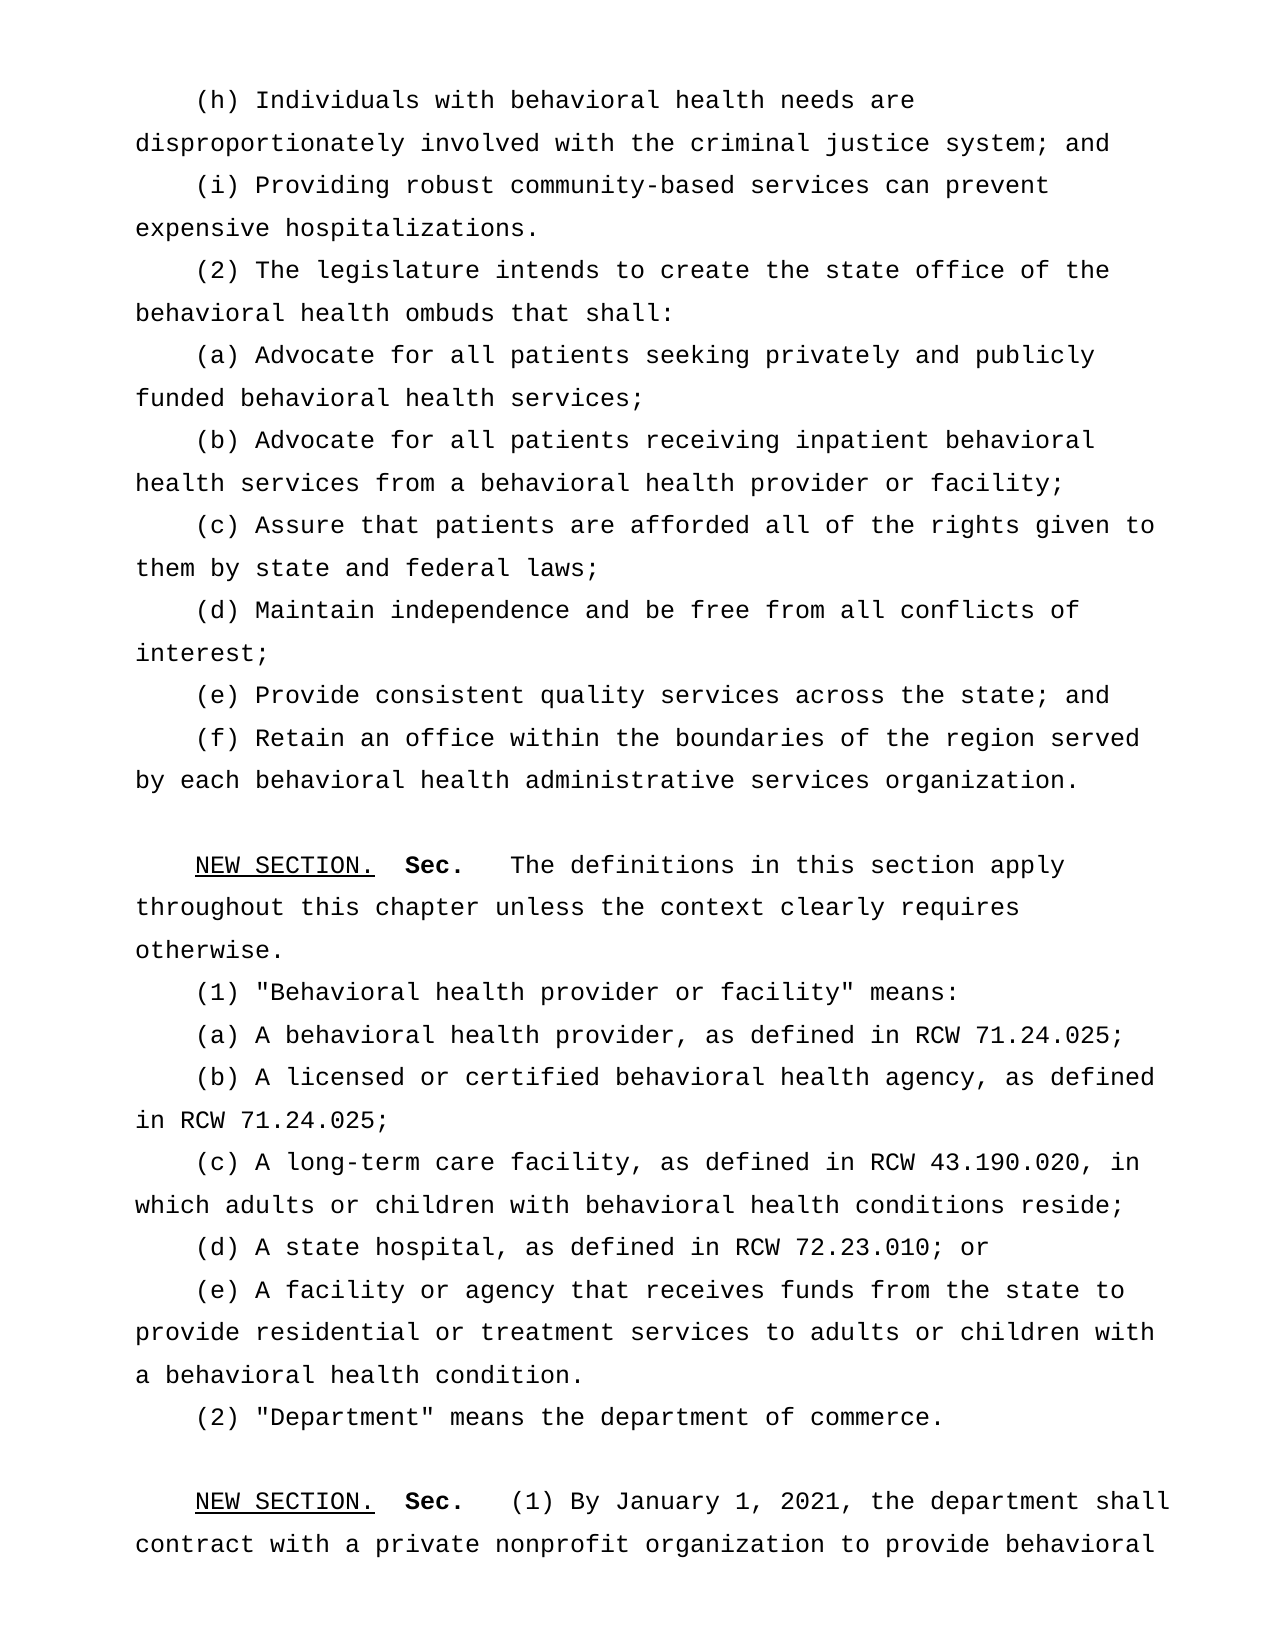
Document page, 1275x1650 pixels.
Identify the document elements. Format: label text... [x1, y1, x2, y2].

text (2) "Department" means the department of commerce. [135, 1392, 1170, 1434]
text (b) A licensed or certified behavioral health agency, as defined in RCW 71.24.025; [135, 1052, 1170, 1137]
text (c) A long-term care facility, as defined in RCW 43.190.020, in which adults or children with behavioral health conditions reside; [135, 1137, 1170, 1222]
text (2) The legislature intends to create the state office of the behavioral health ombuds that shall: [135, 245, 1170, 330]
text (d) Maintain independence and be free from all conflicts of interest; [135, 585, 1170, 670]
text (h) Individuals with behavioral health needs are disproportionately involved with the criminal justice system; and [135, 75, 1170, 160]
text (a) Advocate for all patients seeking privately and publicly funded behavioral health services; [135, 330, 1170, 415]
text (i) Providing robust community-based services can prevent expensive hospitalizations. [135, 160, 1170, 245]
text (e) Provide consistent quality services across the state; and [135, 670, 1170, 712]
text (b) Advocate for all patients receiving inpatient behavioral health services from a behavioral health provider or facility; [135, 415, 1170, 500]
text (d) A state hospital, as defined in RCW 72.23.010; or [135, 1222, 1170, 1264]
text (a) A behavioral health provider, as defined in RCW 71.24.025; [135, 1009, 1170, 1052]
text (1) "Behavioral health provider or facility" means: [135, 967, 1170, 1009]
text (e) A facility or agency that receives funds from the state to provide residential or treatment services to adults or children with a behavioral health condition. [135, 1264, 1170, 1392]
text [135, 1476, 1170, 1561]
text NEW SECTION. Sec. The definitions in this section apply throughout this chapter unless the context clearly requires otherwise. [135, 839, 1170, 967]
text (c) Assure that patients are afforded all of the rights given to them by state and federal laws; [135, 500, 1170, 585]
text (f) Retain an office within the boundaries of the region served by each behavioral health administrative services organization. [135, 712, 1170, 797]
